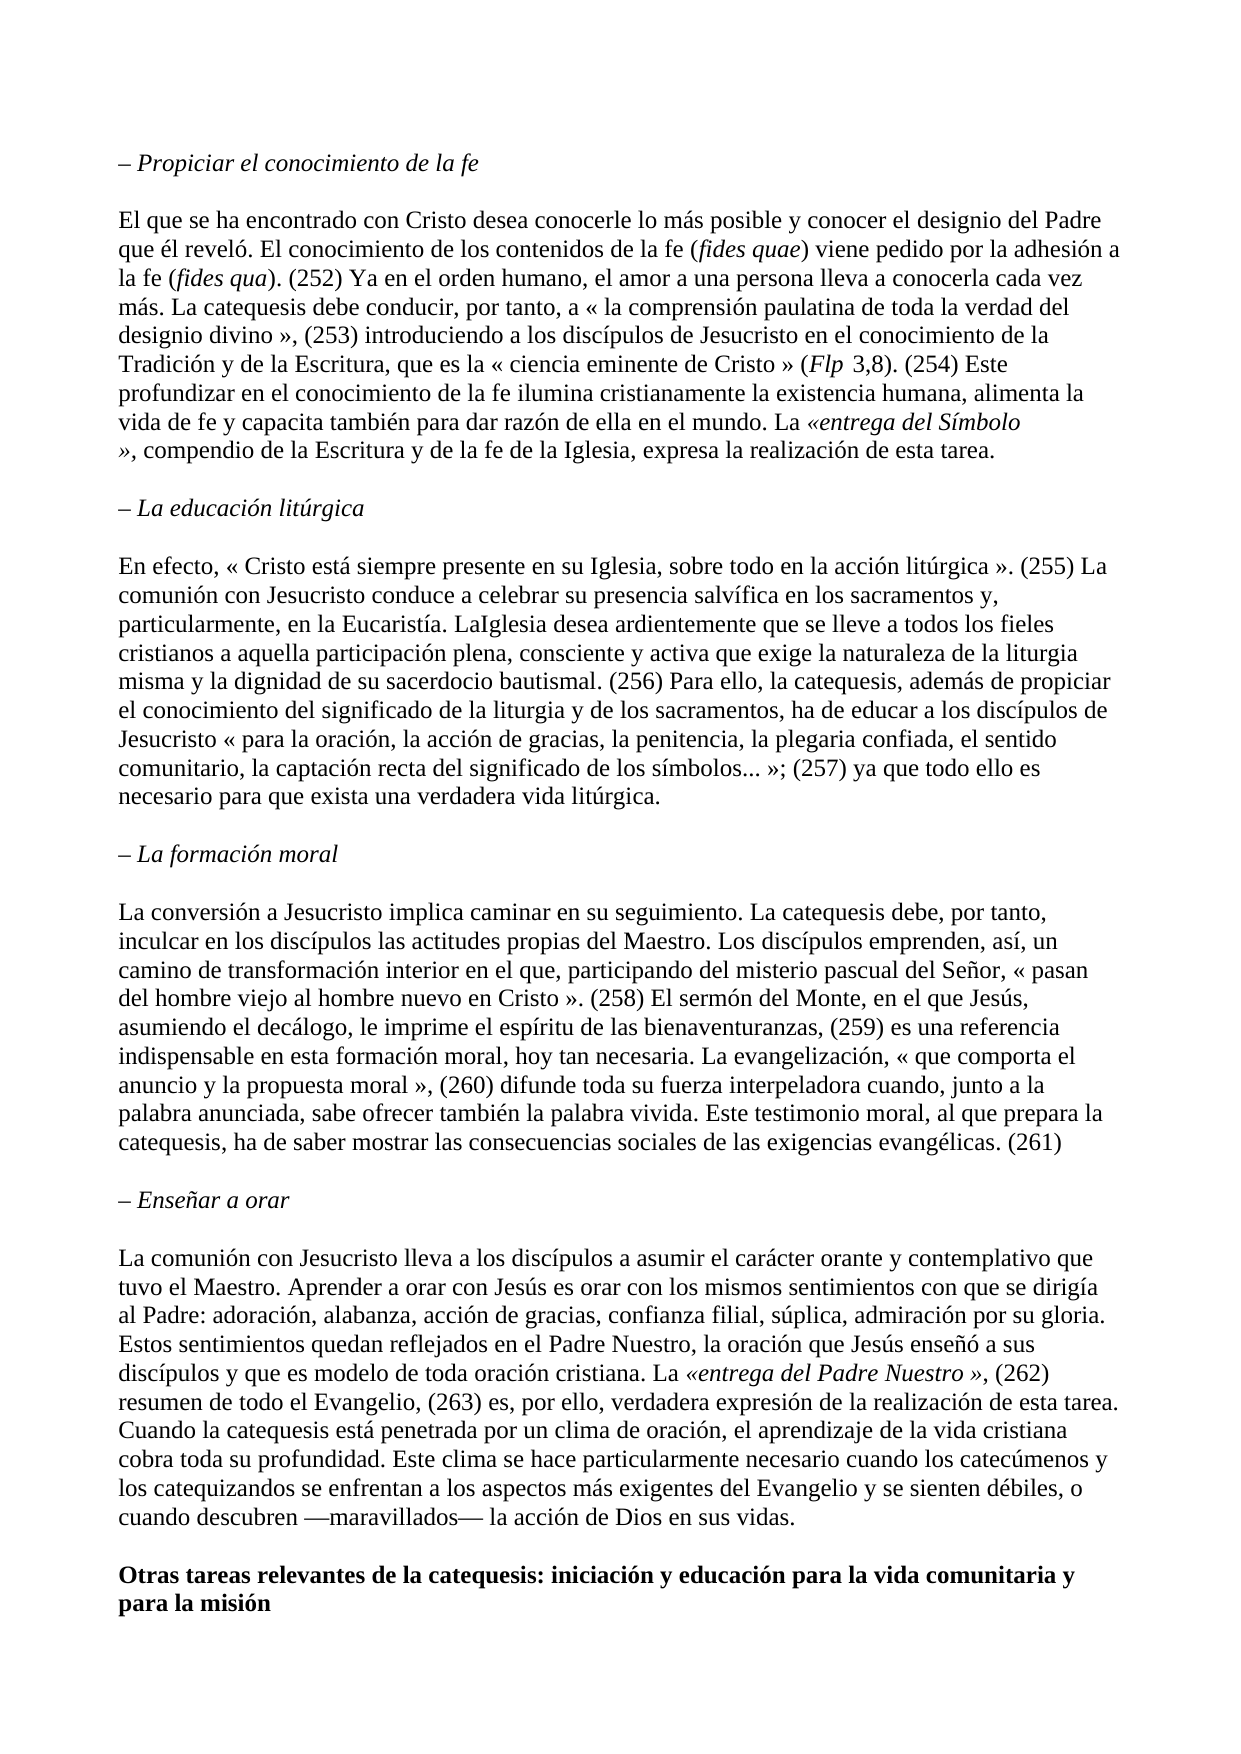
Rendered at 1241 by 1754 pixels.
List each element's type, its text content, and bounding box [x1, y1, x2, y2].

text – La educación litúrgica [118, 493, 1122, 522]
text Otras tareas relevantes de la catequesis: iniciación y educación para la vida comunitaria y para la misión [118, 1560, 1122, 1617]
text En efecto, « Cristo está siempre presente en su Iglesia, sobre todo en la acción litúrgica ». (255) La comunión con Jesucristo conduce a celebrar su presencia salvífica en los sacramentos y, particularmente, en la Eucaristía. LaIglesia desea ardientemente que se lleve a todos los fieles cristianos a aquella participación plena, consciente y activa que exige la naturaleza de la liturgia misma y la dignidad de su sacerdocio bautismal. (256) Para ello, la catequesis, además de propiciar el conocimiento del significado de la liturgia y de los sacramentos, ha de educar a los discípulos de Jesucristo « para la oración, la acción de gracias, la penitencia, la plegaria confiada, el sentido comunitario, la captación recta del significado de los símbolos... »; (257) ya que todo ello es necesario para que exista una verdadera vida litúrgica. [118, 551, 1122, 810]
text – Enseñar a orar [118, 1185, 1122, 1214]
text – La formación moral [118, 839, 1122, 868]
text – Propiciar el conocimiento de la fe [118, 148, 1122, 176]
text La conversión a Jesucristo implica caminar en su seguimiento. La catequesis debe, por tanto, inculcar en los discípulos las actitudes propias del Maestro. Los discípulos emprenden, así, un camino de transformación interior en el que, participando del misterio pascual del Señor, « pasan del hombre viejo al hombre nuevo en Cristo ». (258) El sermón del Monte, en el que Jesús, asumiendo el decálogo, le imprime el espíritu de las bienaventuranzas, (259) es una referencia indispensable en esta formación moral, hoy tan necesaria. La evangelización, « que comporta el anuncio y la propuesta moral », (260) difunde toda su fuerza interpeladora cuando, junto a la palabra anunciada, sabe ofrecer también la palabra vivida. Este testimonio moral, al que prepara la catequesis, ha de saber mostrar las consecuencias sociales de las exigencias evangélicas. (261) [118, 897, 1122, 1156]
text El que se ha encontrado con Cristo desea conocerle lo más posible y conocer el designio del Padre que él reveló. El conocimiento de los contenidos de la fe (fides quae) viene pedido por la adhesión a la fe (fides qua). (252) Ya en el orden humano, el amor a una persona lleva a conocerla cada vez más. La catequesis debe conducir, por tanto, a « la comprensión paulatina de toda la verdad del designio divino », (253) introduciendo a los discípulos de Jesucristo en el conocimiento de la Tradición y de la Escritura, que es la « ciencia eminente de Cristo » (Flp 3,8). (254) Este profundizar en el conocimiento de la fe ilumina cristianamente la existencia humana, alimenta la vida de fe y capacita también para dar razón de ella en el mundo. La «entrega del Símbolo », compendio de la Escritura y de la fe de la Iglesia, expresa la realización de esta tarea. [118, 206, 1122, 464]
text La comunión con Jesucristo lleva a los discípulos a asumir el carácter orante y contemplativo que tuvo el Maestro. Aprender a orar con Jesús es orar con los mismos sentimientos con que se dirigía al Padre: adoración, alabanza, acción de gracias, confianza filial, súplica, admiración por su gloria. Estos sentimientos quedan reflejados en el Padre Nuestro, la oración que Jesús enseñó a sus discípulos y que es modelo de toda oración cristiana. La «entrega del Padre Nuestro », (262) resumen de todo el Evangelio, (263) es, por ello, verdadera expresión de la realización de esta tarea. Cuando la catequesis está penetrada por un clima de oración, el aprendizaje de la vida cristiana cobra toda su profundidad. Este clima se hace particularmente necesario cuando los catecúmenos y los catequizandos se enfrentan a los aspectos más exigentes del Evangelio y se sienten débiles, o cuando descubren —maravillados— la acción de Dios en sus vidas. [118, 1243, 1122, 1531]
